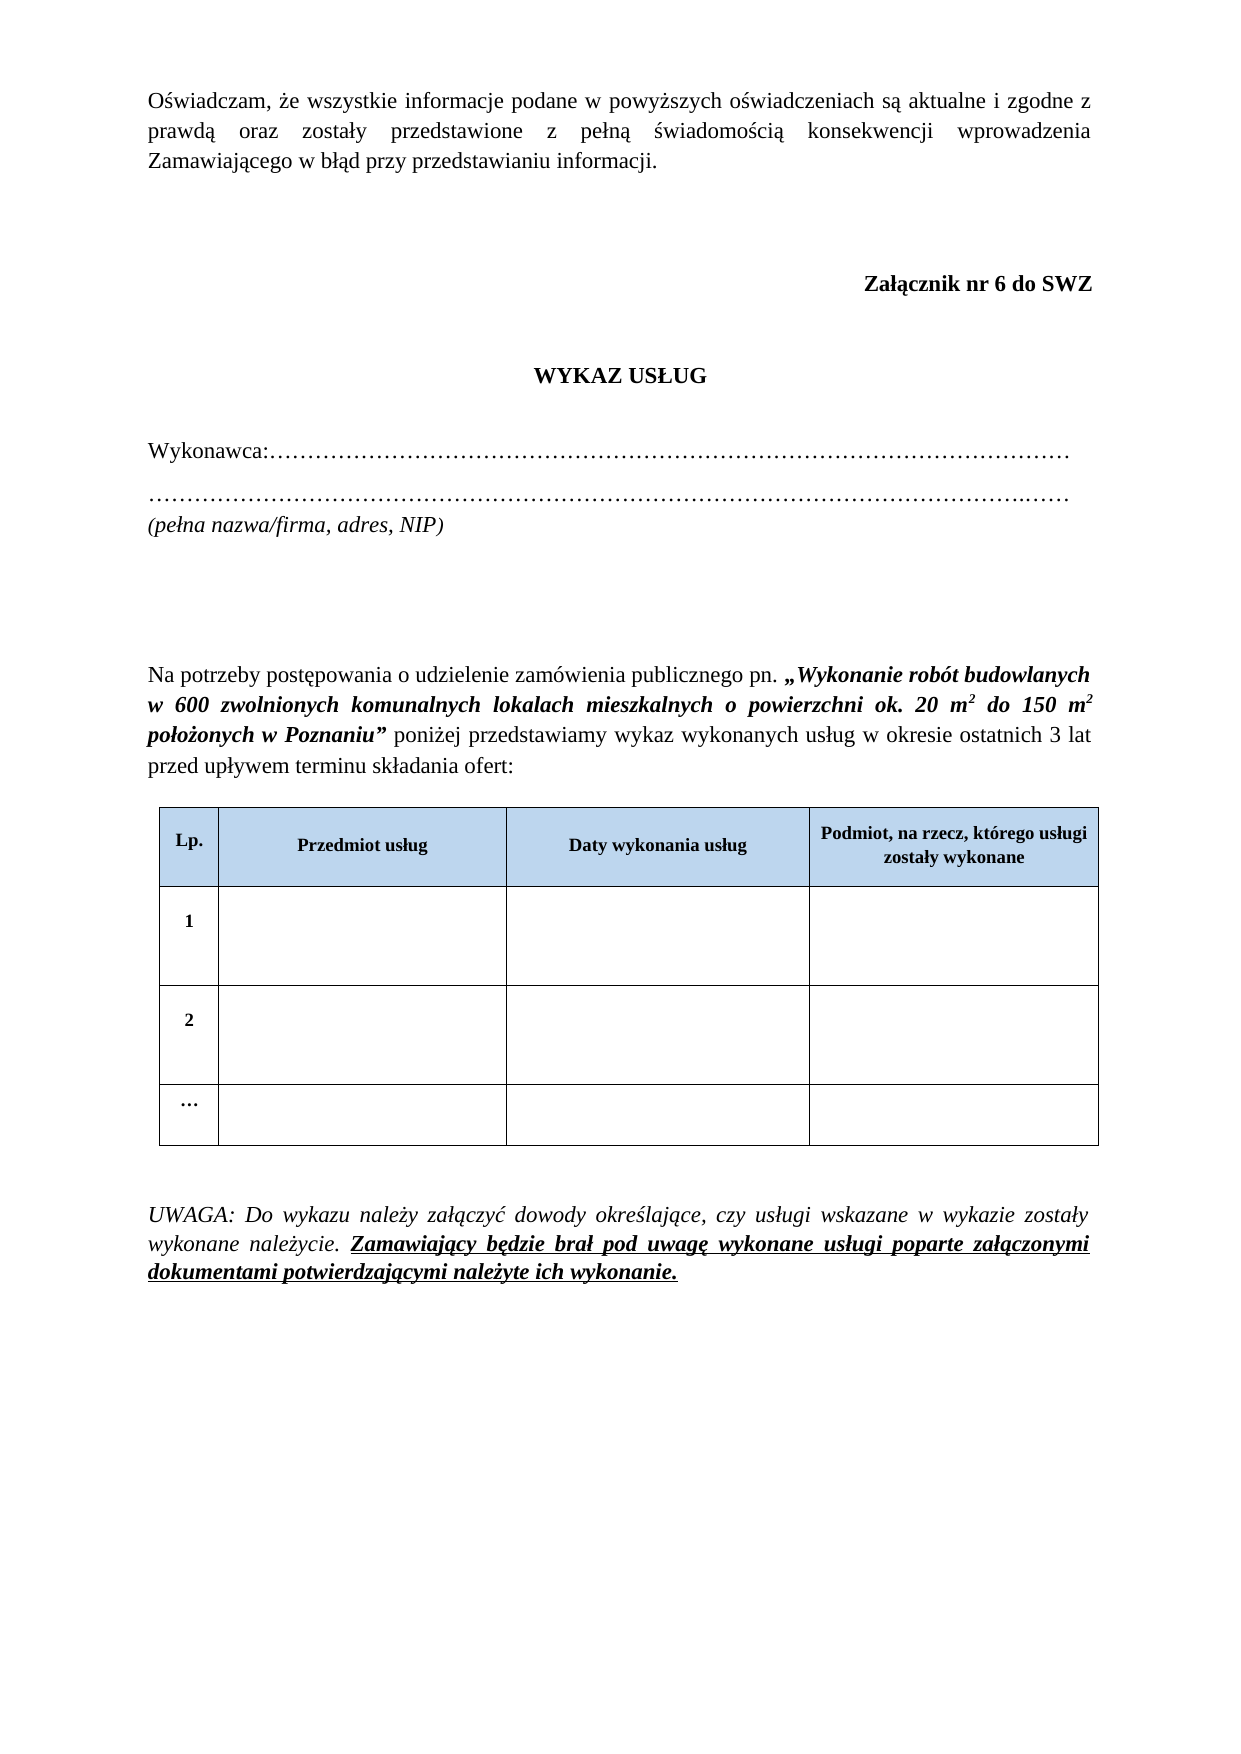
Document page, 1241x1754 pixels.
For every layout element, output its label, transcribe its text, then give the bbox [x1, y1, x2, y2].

table_cell 2 [160, 986, 218, 1083]
table_cell … [160, 1085, 218, 1145]
table_cell [507, 1085, 809, 1145]
text Na potrzeby postępowania o udzielenie zamówienia publicznego pn. „Wykonanie robót budowlanych w 600 zwolnionych komunalnych lokalach mieszkalnych o powierzchni ok. 20 m2 do 150 m2 położonych w Poznaniu” poniżej przedstawiamy wykaz wykonanych usług w okresie ostatnich 3 lat przed upływem terminu składania ofert: [148, 631, 1093, 778]
text …………………………………………………………………………………………………….…… [148, 480, 1093, 506]
table_cell [810, 986, 1098, 1083]
table_header Podmiot, na rzecz, którego usługi zostały wykonane [810, 808, 1098, 886]
table_cell [507, 986, 809, 1083]
text WYKAZ USŁUG [148, 362, 1093, 388]
table_cell [219, 1085, 506, 1145]
text (pełna nazwa/firma, adres, NIP) [148, 510, 1093, 537]
table_cell [507, 887, 809, 984]
text UWAGA: Do wykazu należy załączyć dowody określające, czy usługi wskazane w wykazie zostały wykonane należycie. Zamawiający będzie brał pod uwagę wykonane usługi poparte załączonymi dokumentami potwierdzającymi należyte ich wykonanie. [148, 1201, 1093, 1284]
table_cell [219, 887, 506, 984]
table_cell [810, 1085, 1098, 1145]
text Wykonawca:…………………………………………………………………………………………… [148, 436, 1093, 463]
table_header Lp. [160, 808, 218, 886]
text Oświadczam, że wszystkie informacje podane w powyższych oświadczeniach są aktualne i zgodne z prawdą oraz zostały przedstawione z pełną świadomością konsekwencji wprowadzenia Zamawiającego w błąd przy przedstawianiu informacji. [148, 87, 1093, 174]
table_header Przedmiot usług [219, 808, 506, 886]
table_cell [810, 887, 1098, 984]
table_header Daty wykonania usług [507, 808, 809, 886]
table_cell 1 [160, 887, 218, 984]
table_cell [219, 986, 506, 1083]
text Załącznik nr 6 do SWZ [148, 270, 1093, 296]
